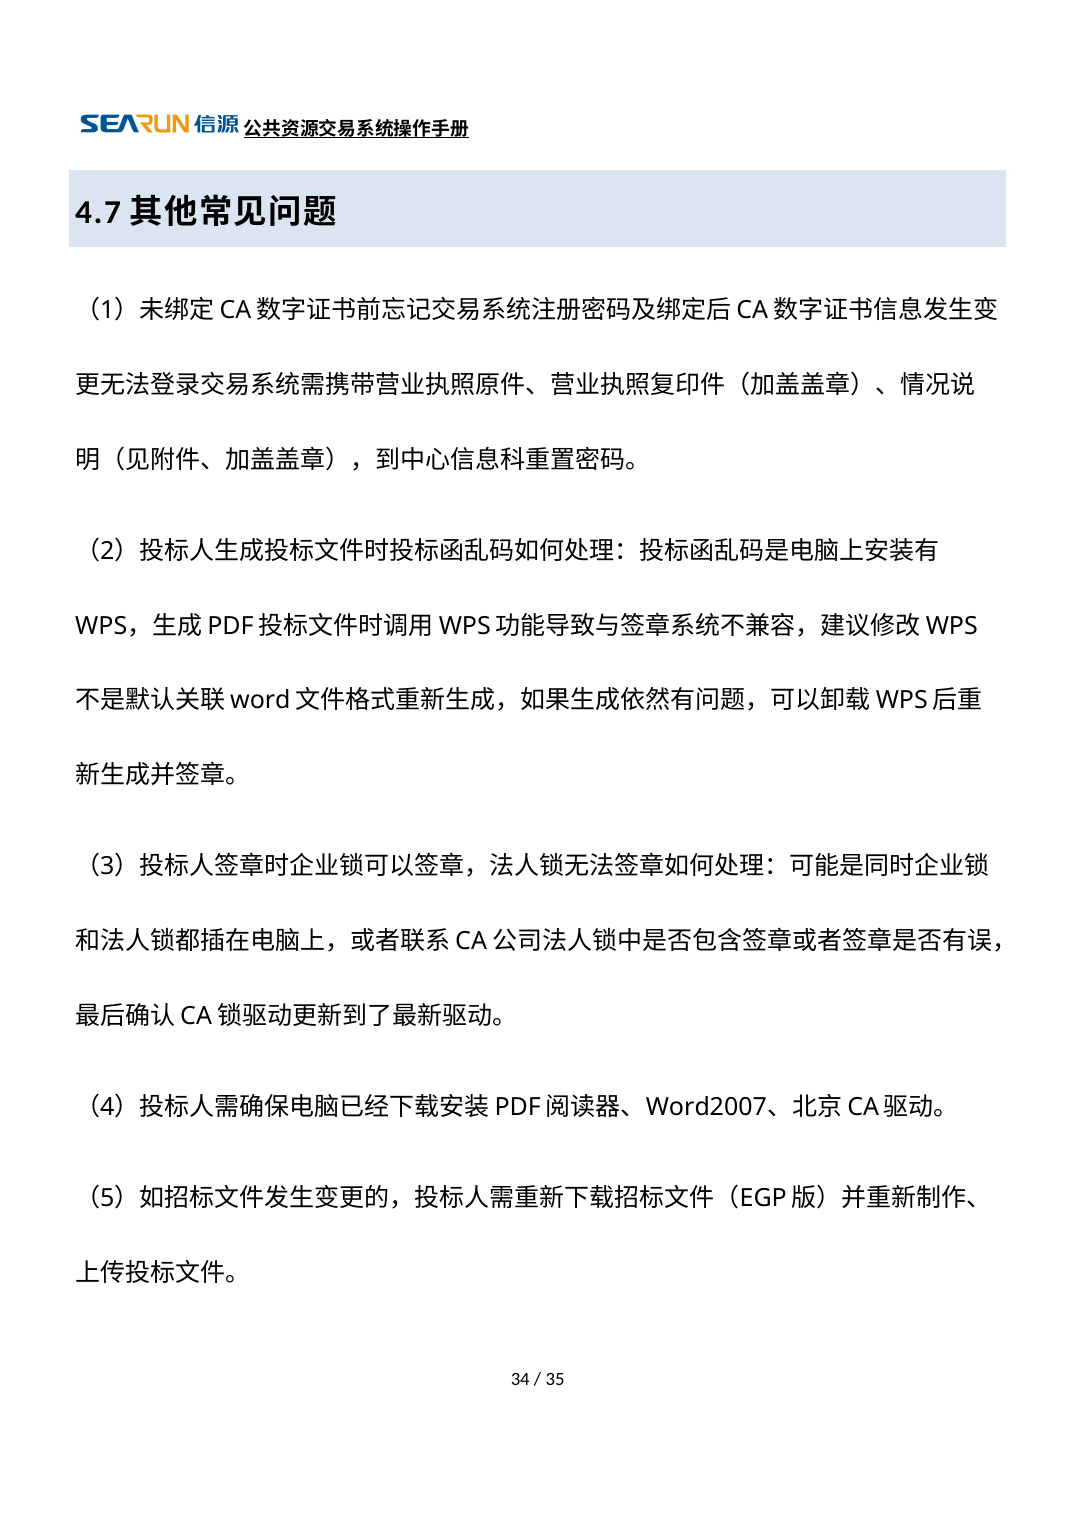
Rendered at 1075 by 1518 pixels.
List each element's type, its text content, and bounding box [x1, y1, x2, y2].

picture [75, 111, 244, 135]
text （3）投标人签章时企业锁可以签章，法人锁无法签章如何处理：可能是同时企业锁和法人锁都插在电脑上，或者联系CA公司法人锁中是否包含签章或者签章是否有误，最后确认CA锁驱动更新到了最新驱动。 [75, 831, 1000, 1046]
text （1）未绑定CA数字证书前忘记交易系统注册密码及绑定后CA数字证书信息发生变更无法登录交易系统需携带营业执照原件、营业执照复印件（加盖盖章）、情况说明（见附件、加盖盖章），到中心信息科重置密码。 [75, 275, 1000, 490]
text （5）如招标文件发生变更的，投标人需重新下载招标文件（EGP版）并重新制作、上传投标文件。 [75, 1163, 1000, 1303]
text （2）投标人生成投标文件时投标函乱码如何处理：投标函乱码是电脑上安装有WPS，生成PDF投标文件时调用WPS功能导致与签章系统不兼容，建议修改WPS不是默认关联word文件格式重新生成，如果生成依然有问题，可以卸载WPS后重新生成并签章。 [75, 516, 1000, 805]
text （4）投标人需确保电脑已经下载安装PDF阅读器、Word2007、北京CA驱动。 [75, 1072, 1000, 1137]
subtitle 4.7其他常见问题 [75, 176, 1000, 241]
